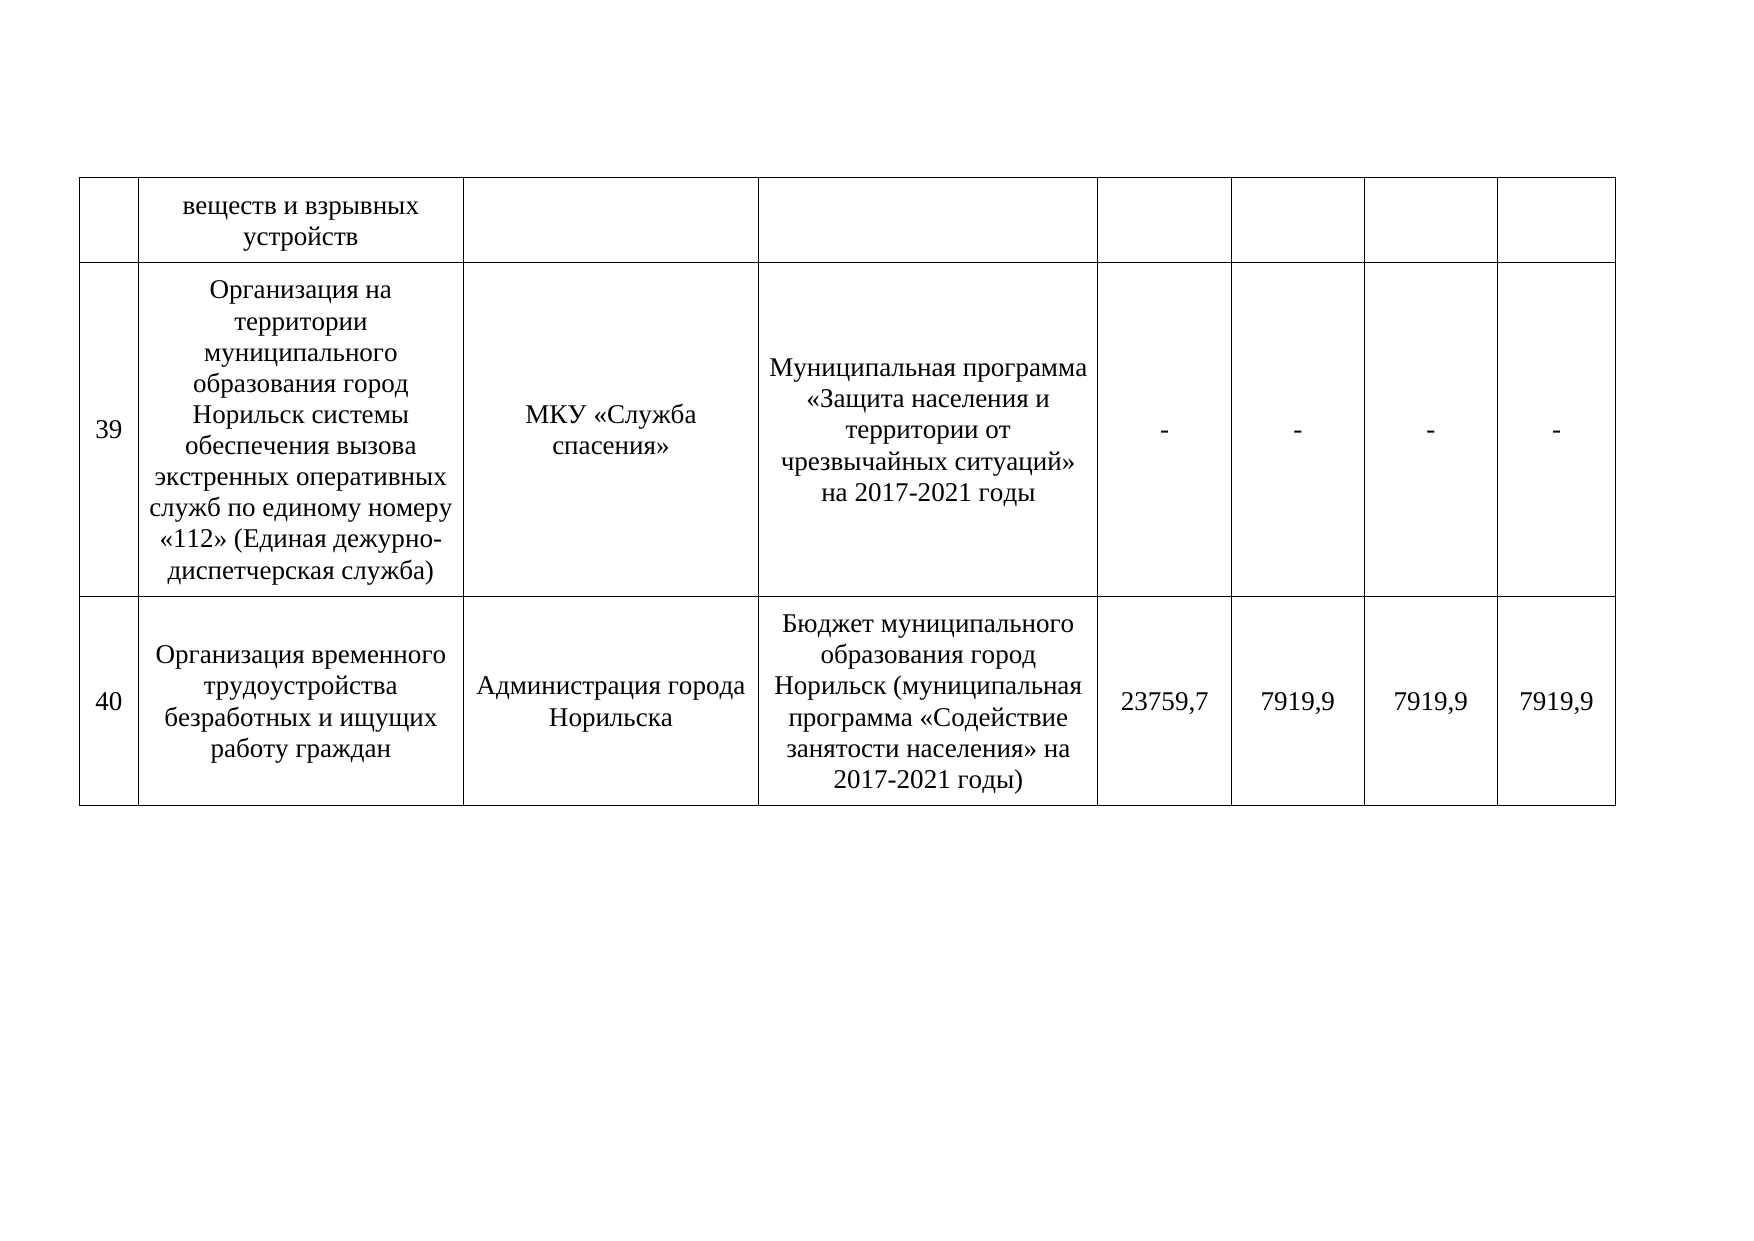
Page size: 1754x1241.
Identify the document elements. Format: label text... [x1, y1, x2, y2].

table_cell - [1098, 178, 1231, 262]
table_cell - [1365, 178, 1497, 262]
table_cell 40 [80, 597, 138, 805]
table_cell Муниципальная программа «Защита населения и территории от чрезвычайных ситуаций» на 2017-2021 годы [759, 263, 1097, 596]
table_cell МКУ «Служба спасения» [464, 263, 758, 596]
table_cell - [1232, 178, 1364, 262]
table_cell 39 [80, 263, 138, 596]
table_cell 23759,7 [1098, 597, 1231, 805]
table_cell Администрация города Норильска [464, 597, 758, 805]
table_cell Организация временного трудоустройства безработных и ищущих работу граждан [139, 597, 463, 805]
table_cell - [1365, 263, 1497, 596]
table_cell Организация на территории муниципального образования город Норильск системы обеспечения вызова экстренных оперативных служб по единому номеру «112» (Единая дежурно-диспетчерская служба) [139, 263, 463, 596]
table_cell 7919,9 [1365, 597, 1497, 805]
table_cell - [1498, 178, 1615, 262]
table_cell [464, 178, 758, 262]
table_cell - [1232, 263, 1364, 596]
table_cell 7919,9 [1498, 597, 1615, 805]
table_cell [759, 178, 1097, 262]
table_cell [139, 178, 463, 262]
table_cell - [1498, 263, 1615, 596]
table_cell Бюджет муниципального образования город Норильск (муниципальная программа «Содействие занятости населения» на 2017-2021 годы) [759, 597, 1097, 805]
table_cell 38 [80, 178, 138, 262]
table_cell 7919,9 [1232, 597, 1364, 805]
table_cell - [1098, 263, 1231, 596]
